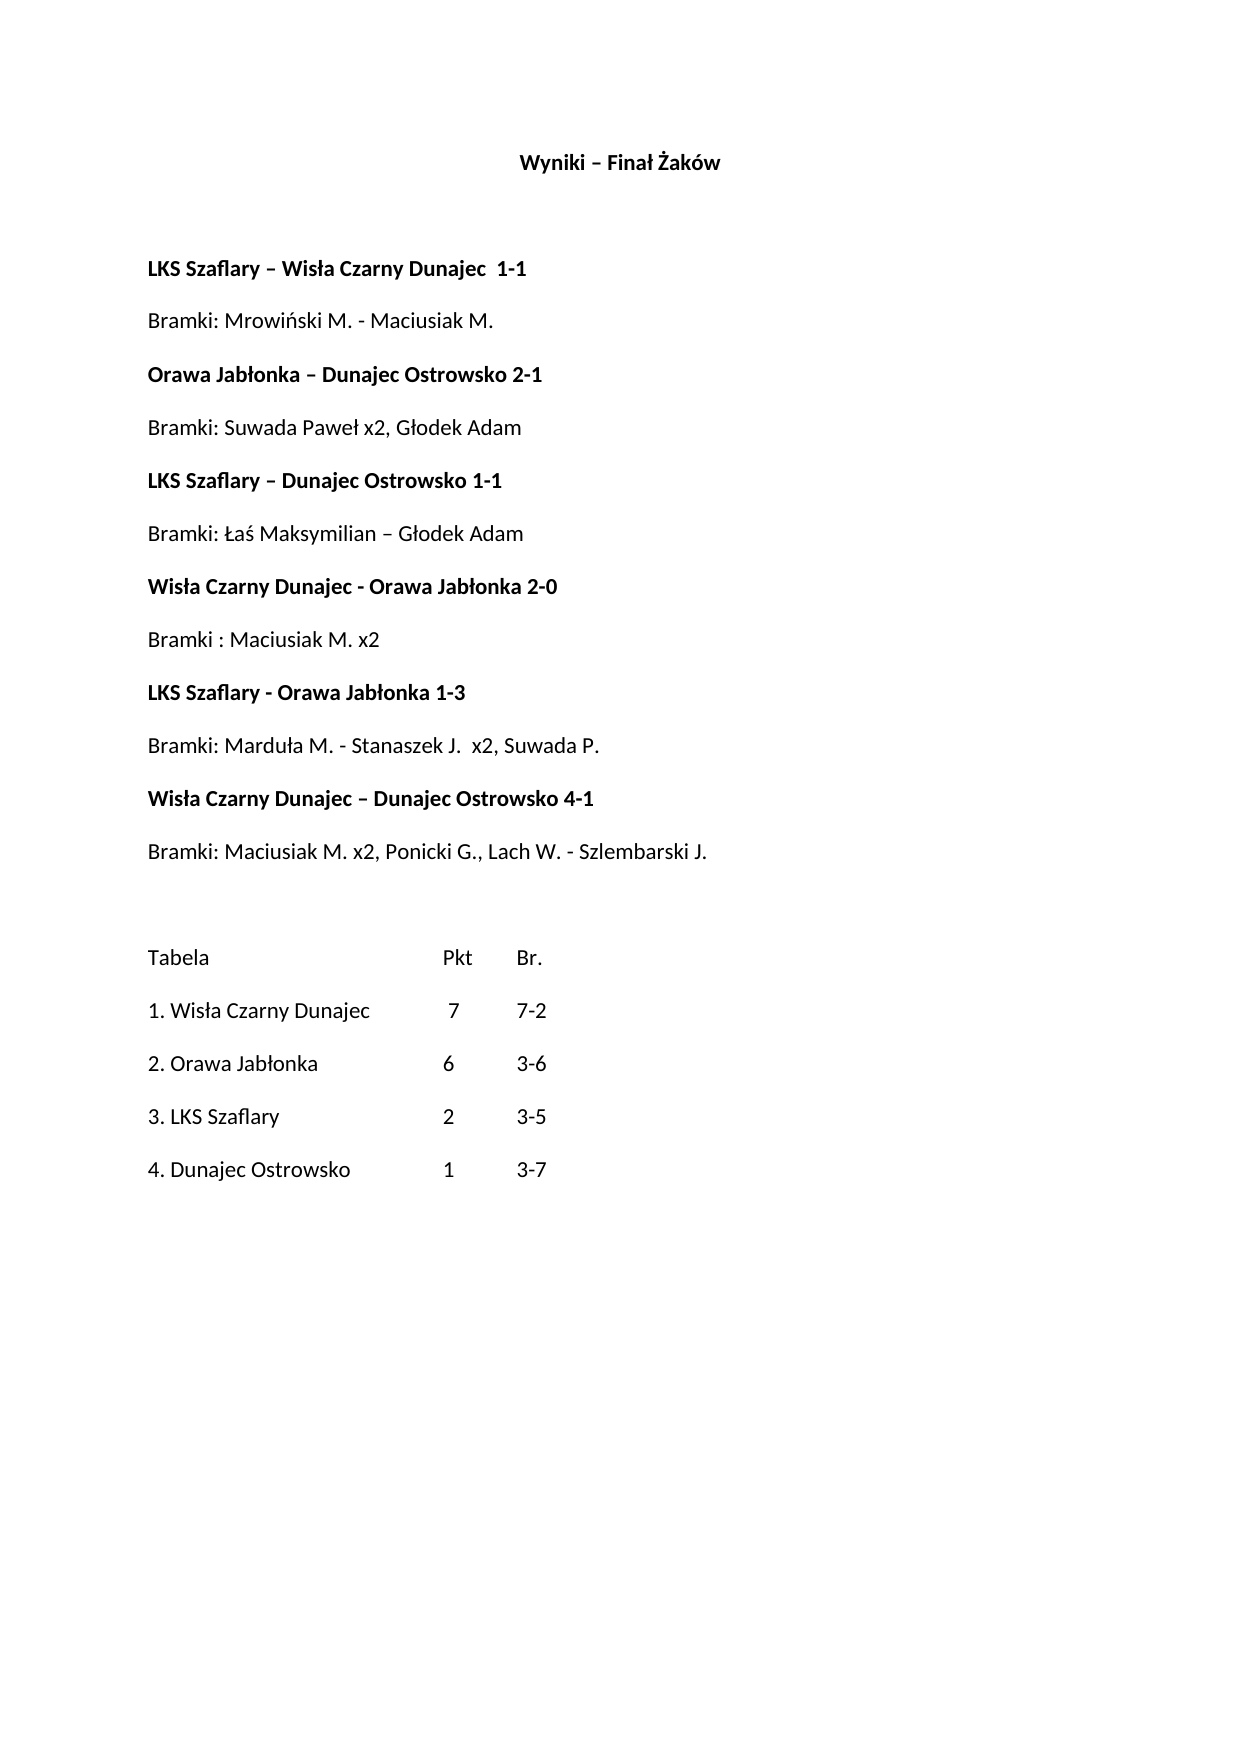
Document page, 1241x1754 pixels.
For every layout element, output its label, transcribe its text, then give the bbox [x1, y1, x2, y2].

text Orawa Jabłonka – Dunajec Ostrowsko 2-1 [148, 360, 1093, 388]
text 4. Dunajec Ostrowsko 1 3-7 [148, 1155, 1093, 1183]
text LKS Szaflary - Orawa Jabłonka 1-3 [148, 678, 1093, 706]
text Bramki: Suwada Paweł x2, Głodek Adam [148, 413, 1093, 441]
text Bramki : Maciusiak M. x2 [148, 625, 1093, 653]
text LKS Szaflary – Dunajec Ostrowsko 1-1 [148, 466, 1093, 494]
text Bramki: Marduła M. - Stanaszek J. x2, Suwada P. [148, 731, 1093, 759]
text Bramki: Łaś Maksymilian – Głodek Adam [148, 519, 1093, 547]
text 2. Orawa Jabłonka 6 3-6 [148, 1049, 1093, 1077]
text Bramki: Maciusiak M. x2, Ponicki G., Lach W. - Szlembarski J. [148, 837, 1093, 865]
text Wisła Czarny Dunajec – Dunajec Ostrowsko 4-1 [148, 784, 1093, 812]
text Wisła Czarny Dunajec - Orawa Jabłonka 2-0 [148, 572, 1093, 600]
text Wyniki – Finał Żaków [148, 148, 1093, 176]
text Tabela Pkt Br. [148, 943, 1093, 971]
text 3. LKS Szaflary 2 3-5 [148, 1102, 1093, 1130]
text Bramki: Mrowiński M. - Maciusiak M. [148, 307, 1093, 335]
text LKS Szaflary – Wisła Czarny Dunajec 1-1 [148, 254, 1093, 282]
text 1. Wisła Czarny Dunajec 7 7-2 [148, 996, 1093, 1024]
